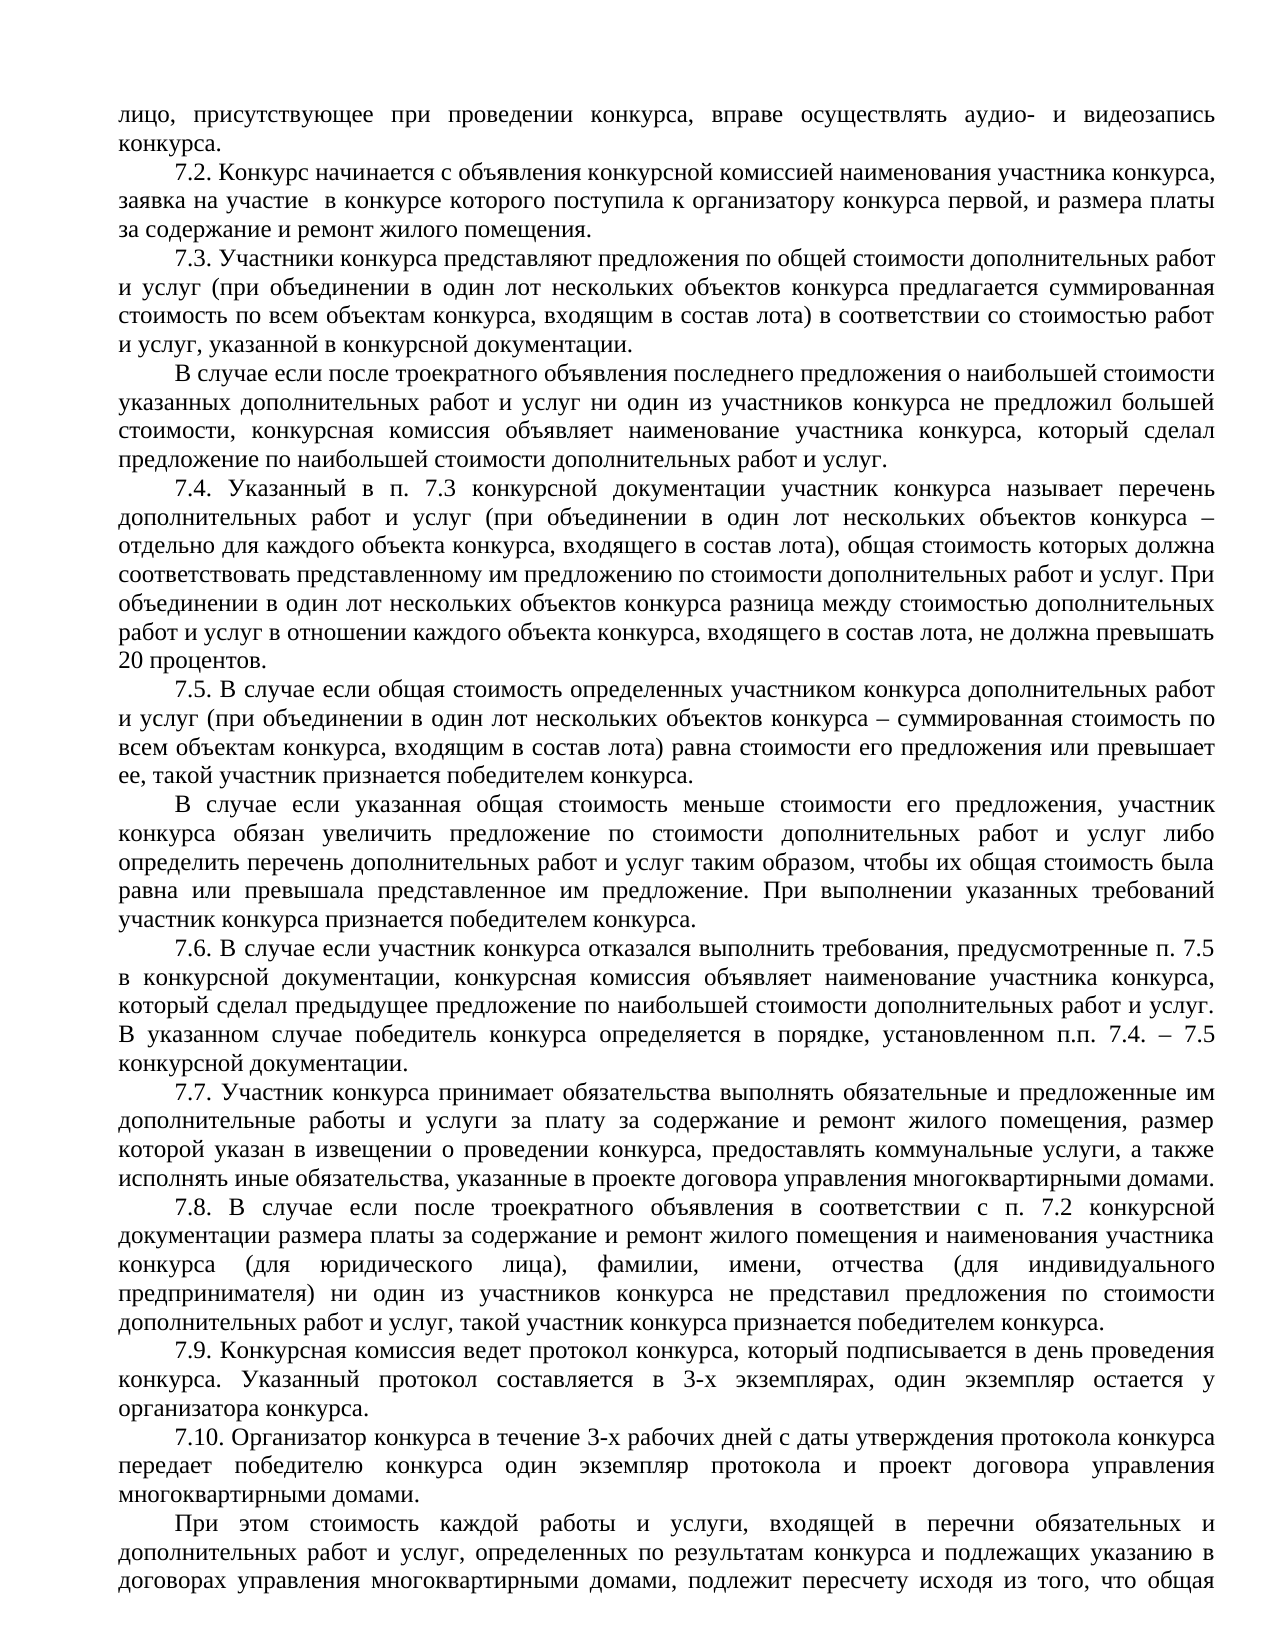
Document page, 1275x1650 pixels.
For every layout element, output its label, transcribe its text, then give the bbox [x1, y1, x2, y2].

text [118, 1508, 1216, 1594]
text 7.2. Конкурс начинается с объявления конкурсной комиссией наименования участника конкурса, заявка на участие в конкурсе которого поступила к организатору конкурса первой, и размера платы за содержание и ремонт жилого помещения. [118, 157, 1216, 243]
text В случае если после троекратного объявления последнего предложения о наибольшей стоимости указанных дополнительных работ и услуг ни один из участников конкурса не предложил большей стоимости, конкурсная комиссия объявляет наименование участника конкурса, который сделал предложение по наибольшей стоимости дополнительных работ и услуг. [118, 358, 1216, 473]
text 7.6. В случае если участник конкурса отказался выполнить требования, предусмотренные п. 7.5 в конкурсной документации, конкурсная комиссия объявляет наименование участника конкурса, который сделал предыдущее предложение по наибольшей стоимости дополнительных работ и услуг. В указанном случае победитель конкурса определяется в порядке, установленном п.п. 7.4. – 7.5 конкурсной документации. [118, 933, 1216, 1077]
text В случае если указанная общая стоимость меньше стоимости его предложения, участник конкурса обязан увеличить предложение по стоимости дополнительных работ и услуг либо определить перечень дополнительных работ и услуг таким образом, чтобы их общая стоимость была равна или превышала представленное им предложение. При выполнении указанных требований участник конкурса признается победителем конкурса. [118, 789, 1216, 933]
text 7.9. Конкурсная комиссия ведет протокол конкурса, который подписывается в день проведения конкурса. Указанный протокол составляется в 3-х экземплярах, один экземпляр остается у организатора конкурса. [118, 1335, 1216, 1422]
text 7.7. Участник конкурса принимает обязательства выполнять обязательные и предложенные им дополнительные работы и услуги за плату за содержание и ремонт жилого помещения, размер которой указан в извещении о проведении конкурса, предоставлять коммунальные услуги, а также исполнять иные обязательства, указанные в проекте договора управления многоквартирными домами. [118, 1077, 1216, 1192]
text 7.4. Указанный в п. 7.3 конкурсной документации участник конкурса называет перечень дополнительных работ и услуг (при объединении в один лот нескольких объектов конкурса – отдельно для каждого объекта конкурса, входящего в состав лота), общая стоимость которых должна соответствовать представленному им предложению по стоимости дополнительных работ и услуг. При объединении в один лот нескольких объектов конкурса разница между стоимостью дополнительных работ и услуг в отношении каждого объекта конкурса, входящего в состав лота, не должна превышать 20 процентов. [118, 473, 1216, 674]
text 7.3. Участники конкурса представляют предложения по общей стоимости дополнительных работ и услуг (при объединении в один лот нескольких объектов конкурса предлагается суммированная стоимость по всем объектам конкурса, входящим в состав лота) в соответствии со стоимостью работ и услуг, указанной в конкурсной документации. [118, 243, 1216, 358]
text 7.10. Организатор конкурса в течение 3-х рабочих дней с даты утверждения протокола конкурса передает победителю конкурса один экземпляр протокола и проект договора управления многоквартирными домами. [118, 1422, 1216, 1508]
text 7.5. В случае если общая стоимость определенных участником конкурса дополнительных работ и услуг (при объединении в один лот нескольких объектов конкурса – суммированная стоимость по всем объектам конкурса, входящим в состав лота) равна стоимости его предложения или превышает ее, такой участник признается победителем конкурса. [118, 674, 1216, 789]
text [118, 99, 1216, 157]
text 7.8. В случае если после троекратного объявления в соответствии с п. 7.2 конкурсной документации размера платы за содержание и ремонт жилого помещения и наименования участника конкурса (для юридического лица), фамилии, имени, отчества (для индивидуального предпринимателя) ни один из участников конкурса не представил предложения по стоимости дополнительных работ и услуг, такой участник конкурса признается победителем конкурса. [118, 1192, 1216, 1335]
